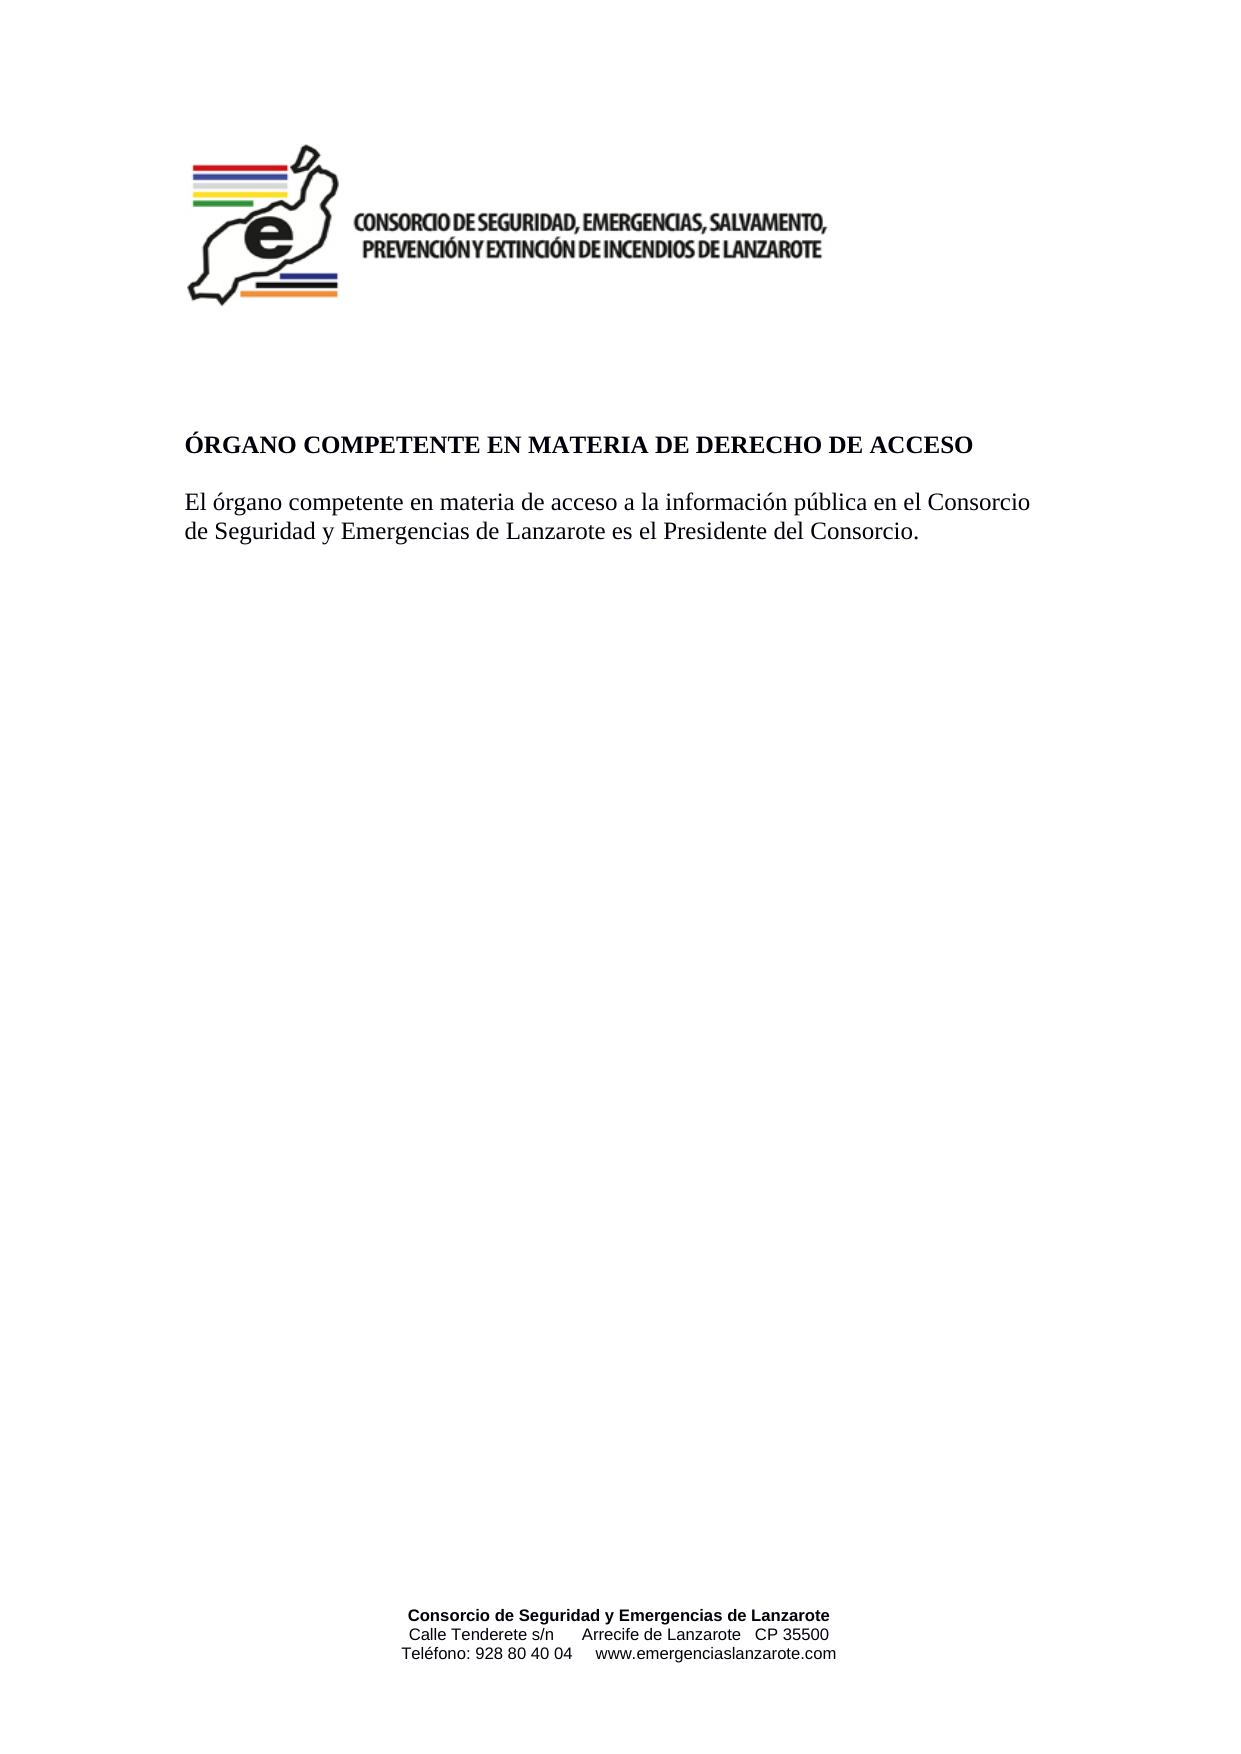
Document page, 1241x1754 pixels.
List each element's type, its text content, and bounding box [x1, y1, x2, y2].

text ÓRGANO COMPETENTE EN MATERIA DE DERECHO DE ACCESO [184, 430, 1053, 458]
picture [161, 131, 848, 315]
text El órgano competente en materia de acceso a la información pública en el Consorcio de Seguridad y Emergencias de Lanzarote es el Presidente del Consorcio. [184, 487, 1053, 545]
